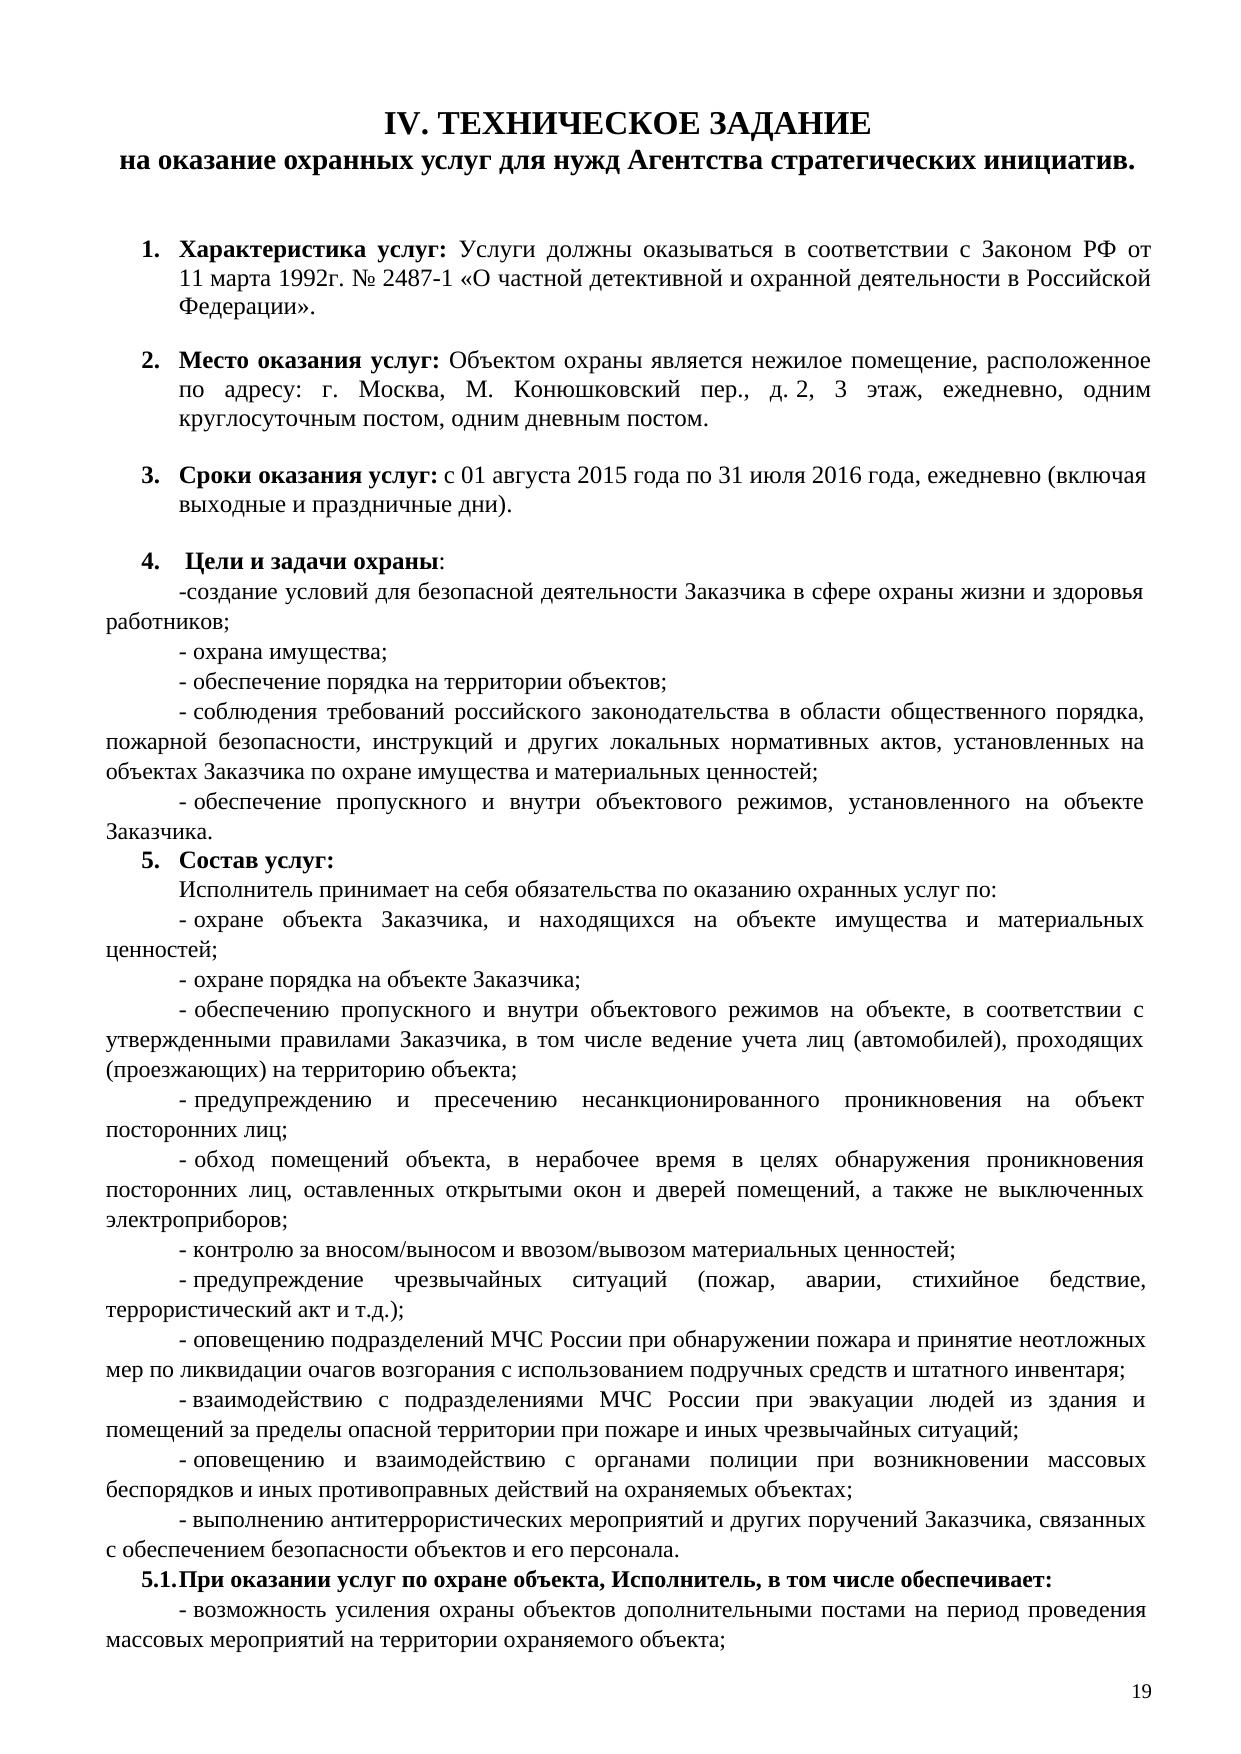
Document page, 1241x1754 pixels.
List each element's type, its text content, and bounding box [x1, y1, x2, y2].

text IV. ТЕХНИЧЕСКОЕ ЗАДАНИЕ [103, 103, 1152, 142]
text Исполнитель принимает на себя обязательства по оказанию охранных услуг по: [106, 874, 1152, 904]
list охране объекта Заказчика, и находящихся на объекте имущества и материальных ценностей; [106, 904, 1145, 964]
list оповещению и взаимодействию с органами полиции при возникновении массовых беспорядков и иных противоправных действий на охраняемых объектах; [106, 1444, 1147, 1504]
title на оказание охранных услуг для нужд Агентства стратегических инициатив. [103, 142, 1152, 175]
list контролю за вносом/выносом и ввозом/вывозом материальных ценностей; [106, 1234, 1152, 1264]
list охране порядка на объекте Заказчика; [106, 964, 1145, 994]
list соблюдения требований российского законодательства в области общественного порядка, пожарной безопасности, инструкций и других локальных нормативных актов, установленных на объектах Заказчика по охране имущества и материальных ценностей; [106, 695, 1145, 785]
list предупреждению и пресечению несанкционированного проникновения на объект посторонних лиц; [106, 1084, 1145, 1144]
list Сроки оказания услуг: с 01 августа 2015 года по 31 июля 2016 года, ежедневно (включая выходные и праздничные дни). [141, 460, 1152, 518]
list Цели и задачи охраны: [141, 546, 1152, 575]
list обход помещений объекта, в нерабочее время в целях обнаружения проникновения посторонних лиц, оставленных открытыми окон и дверей помещений, а также не выключенных электроприборов; [106, 1144, 1145, 1234]
list взаимодействию с подразделениями МЧС России при эвакуации людей из здания и помещений за пределы опасной территории при пожаре и иных чрезвычайных ситуаций; [106, 1384, 1147, 1444]
list возможность усиления охраны объектов дополнительными постами на период проведения массовых мероприятий на территории охраняемого объекта; [106, 1594, 1147, 1654]
list обеспечение пропускного и внутри объектового режимов, установленного на объекте Заказчика. [106, 785, 1145, 845]
list обеспечение порядка на территории объектов; [106, 665, 1152, 695]
subtitle Место оказания услуг: Объектом охраны является нежилое помещение, расположенное по адресу: г. Москва, М. Конюшковский пер., д. 2, 3 этаж, ежедневно, одним круглосуточным постом, одним дневным постом. [141, 345, 1152, 431]
list При оказании услуг по охране объекта, Исполнитель, в том числе обеспечивает: [141, 1564, 1147, 1594]
subtitle Характеристика услуг: Услуги должны оказываться в соответствии с Законом РФ от 11 марта 1992г. № 2487-1 «О частной детективной и охранной деятельности в Российской Федерации». [141, 234, 1152, 320]
list Состав услуг: [141, 845, 1152, 874]
list предупреждение чрезвычайных ситуаций (пожар, аварии, стихийное бедствие, террористический акт и т.д.); [106, 1264, 1147, 1324]
list обеспечению пропускного и внутри объектового режимов на объекте, в соответствии с утвержденными правилами Заказчика, в том числе ведение учета лиц (автомобилей), проходящих (проезжающих) на территорию объекта; [106, 994, 1145, 1084]
list оповещению подразделений МЧС России при обнаружении пожара и принятие неотложных мер по ликвидации очагов возгорания с использованием подручных средств и штатного инвентаря; [106, 1324, 1147, 1384]
text -создание условий для безопасной деятельности Заказчика в сфере охраны жизни и здоровья работников; [106, 575, 1145, 635]
list выполнению антитеррористических мероприятий и других поручений Заказчика, связанных с обеспечением безопасности объектов и его персонала. [106, 1504, 1147, 1564]
list охрана имущества; [106, 635, 1152, 665]
